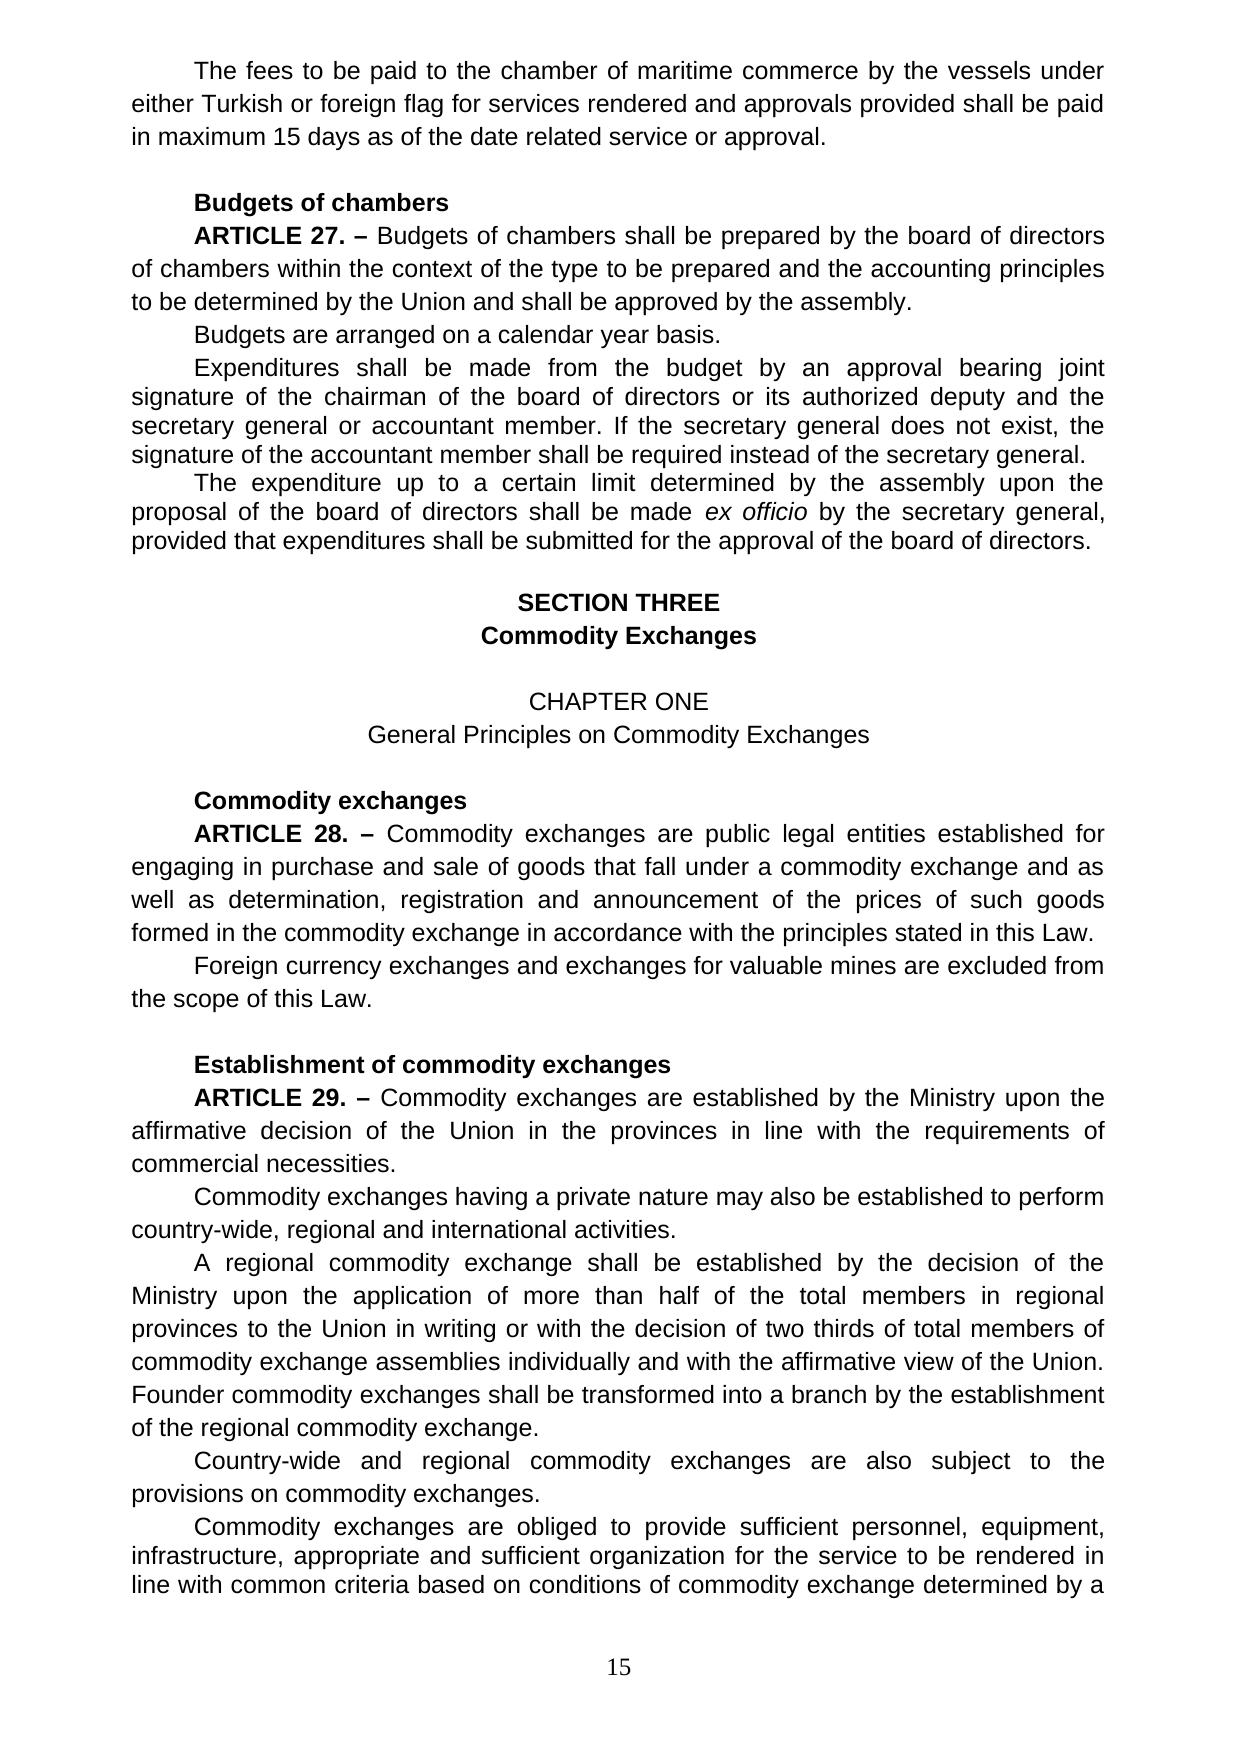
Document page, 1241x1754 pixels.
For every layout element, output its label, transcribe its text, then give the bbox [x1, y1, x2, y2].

text Establishment of commodity exchanges [131, 1050, 1106, 1079]
text ARTICLE 27. – Budgets of chambers shall be prepared by the board of directors of chambers within the context of the type to be prepared and the accounting principles to be determined by the Union and shall be approved by the assembly. [131, 221, 1106, 316]
text Country-wide and regional commodity exchanges are also subject to the provisions on commodity exchanges. [131, 1446, 1106, 1508]
text ARTICLE 28. – Commodity exchanges are public legal entities established for engaging in purchase and sale of goods that fall under a commodity exchange and as well as determination, registration and announcement of the prices of such goods formed in the commodity exchange in accordance with the principles stated in this Law. [131, 819, 1106, 947]
text ARTICLE 29. – Commodity exchanges are established by the Ministry upon the affirmative decision of the Union in the provinces in line with the requirements of commercial necessities. [131, 1083, 1106, 1178]
text Commodity Exchanges [131, 621, 1106, 649]
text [131, 1512, 1106, 1598]
text Expenditures shall be made from the budget by an approval bearing joint signature of the chairman of the board of directors or its authorized deputy and the secretary general or accountant member. If the secretary general does not exist, the signature of the accountant member shall be required instead of the secretary general. [131, 353, 1106, 468]
text Budgets are arranged on a calendar year basis. [131, 320, 1106, 349]
text Commodity exchanges having a private nature may also be established to perform country-wide, regional and international activities. [131, 1182, 1106, 1244]
text Commodity exchanges [131, 786, 1106, 814]
text Foreign currency exchanges and exchanges for valuable mines are excluded from the scope of this Law. [131, 951, 1106, 1013]
text A regional commodity exchange shall be established by the decision of the Ministry upon the application of more than half of the total members in regional provinces to the Union in writing or with the decision of two thirds of total members of commodity exchange assemblies individually and with the affirmative view of the Union. Founder commodity exchanges shall be transformed into a branch by the establishment of the regional commodity exchange. [131, 1248, 1106, 1442]
text The expenditure up to a certain limit determined by the assembly upon the proposal of the board of directors shall be made ex officio by the secretary general, provided that expenditures shall be submitted for the approval of the board of directors. [131, 468, 1106, 555]
text General Principles on Commodity Exchanges [131, 720, 1106, 748]
text SECTION THREE [131, 588, 1106, 616]
text The fees to be paid to the chamber of maritime commerce by the vessels under either Turkish or foreign flag for services rendered and approvals provided shall be paid in maximum 15 days as of the date related service or approval. [131, 56, 1106, 151]
text Budgets of chambers [131, 188, 1106, 217]
text CHAPTER ONE [131, 687, 1106, 716]
